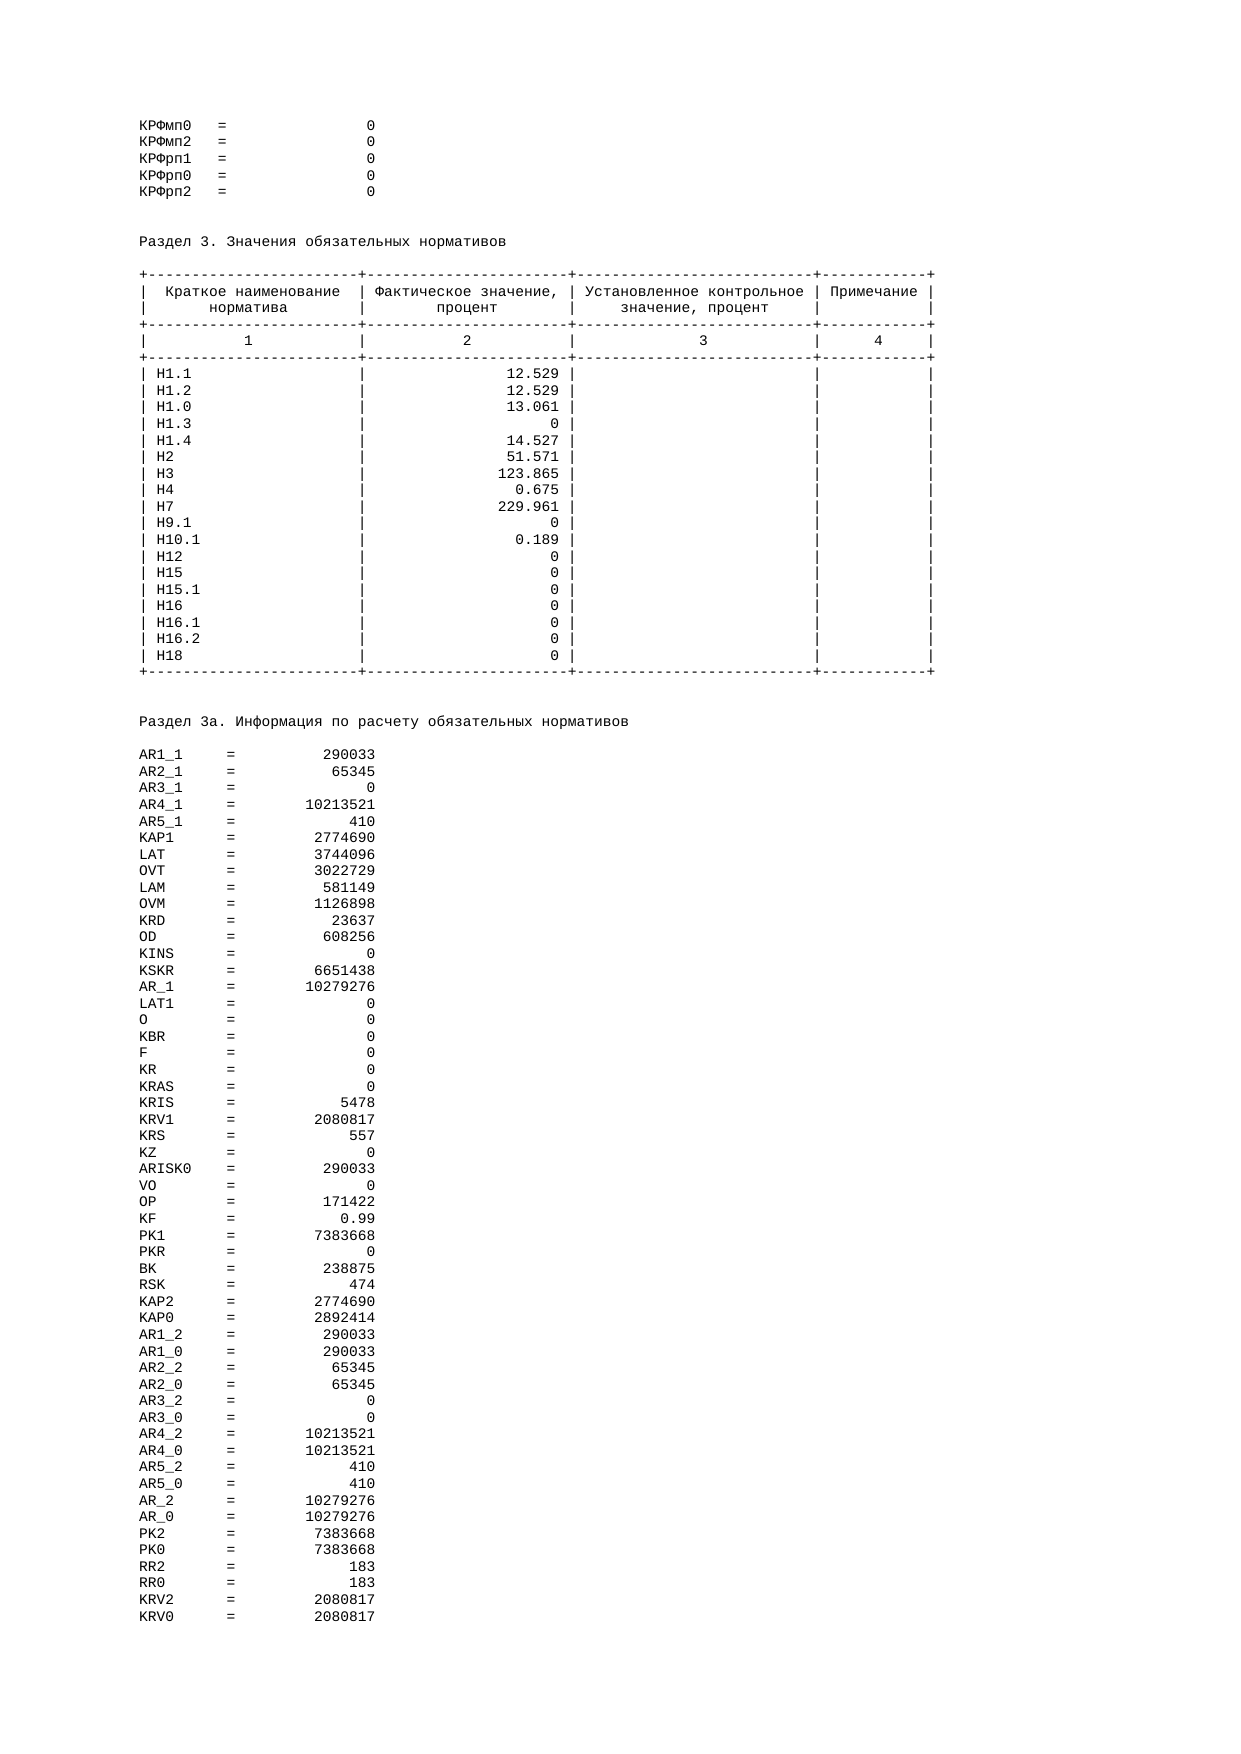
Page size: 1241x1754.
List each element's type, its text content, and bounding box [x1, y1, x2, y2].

text AR3_1 = 0 [139, 781, 1101, 797]
text BK = 238875 [139, 1261, 1101, 1277]
text AR4_1 = 10213521 [139, 797, 1101, 814]
text KRV1 = 2080817 [139, 1112, 1101, 1128]
text | H15.1 | 0 | | | [139, 582, 1101, 598]
text AR1_0 = 290033 [139, 1344, 1101, 1360]
text +------------------------+-----------------------+---------------------------+------------+ [139, 350, 1101, 367]
text KSKR = 6651438 [139, 963, 1101, 979]
text | Н16.1 | 0 | | | [139, 615, 1101, 632]
text KRD = 23637 [139, 913, 1101, 930]
text | Н16.2 | 0 | | | [139, 632, 1101, 648]
text КРФмп0 = 0 [139, 118, 1101, 135]
text | Н1.3 | 0 | | | [139, 416, 1101, 433]
text RSK = 474 [139, 1277, 1101, 1294]
text OP = 171422 [139, 1195, 1101, 1211]
text O = 0 [139, 1012, 1101, 1029]
text | Н12 | 0 | | | [139, 549, 1101, 565]
text КРФмп2 = 0 [139, 135, 1101, 151]
text AR_2 = 10279276 [139, 1493, 1101, 1509]
text ARISK0 = 290033 [139, 1162, 1101, 1178]
text КРФрп2 = 0 [139, 184, 1101, 201]
text F = 0 [139, 1046, 1101, 1062]
text | Н1.4 | 14.527 | | | [139, 433, 1101, 449]
text AR4_0 = 10213521 [139, 1443, 1101, 1460]
text AR5_0 = 410 [139, 1476, 1101, 1493]
text Раздел 3. Значения обязательных нормативов [139, 234, 1101, 251]
text AR1_2 = 290033 [139, 1327, 1101, 1344]
text PKR = 0 [139, 1244, 1101, 1261]
text OVT = 3022729 [139, 863, 1101, 880]
text | Н3 | 123.865 | | | [139, 466, 1101, 482]
text | Краткое наименование | Фактическое значение, | Установленное контрольное | Примечание | [139, 284, 1101, 300]
text AR4_2 = 10213521 [139, 1427, 1101, 1443]
text PK2 = 7383668 [139, 1526, 1101, 1542]
text KBR = 0 [139, 1029, 1101, 1046]
text KRV0 = 2080817 [139, 1609, 1101, 1625]
text AR5_1 = 410 [139, 814, 1101, 830]
text | Н1.0 | 13.061 | | | [139, 400, 1101, 416]
text PK0 = 7383668 [139, 1542, 1101, 1559]
text KAP1 = 2774690 [139, 830, 1101, 847]
text Раздел 3а. Информация по расчету обязательных нормативов [139, 714, 1101, 731]
text AR_1 = 10279276 [139, 979, 1101, 996]
text | Н10.1 | 0.189 | | | [139, 532, 1101, 549]
text KF = 0.99 [139, 1211, 1101, 1228]
text | Н1.1 | 12.529 | | | [139, 367, 1101, 383]
text КРФрп1 = 0 [139, 151, 1101, 168]
text AR5_2 = 410 [139, 1460, 1101, 1476]
text +------------------------+-----------------------+---------------------------+------------+ [139, 317, 1101, 333]
text AR3_2 = 0 [139, 1393, 1101, 1410]
text | Н2 | 51.571 | | | [139, 449, 1101, 466]
text OVM = 1126898 [139, 897, 1101, 913]
text LAM = 581149 [139, 880, 1101, 897]
text LAT = 3744096 [139, 847, 1101, 863]
text AR1_1 = 290033 [139, 747, 1101, 764]
text VO = 0 [139, 1178, 1101, 1195]
text | Н15 | 0 | | | [139, 565, 1101, 582]
text +------------------------+-----------------------+---------------------------+------------+ [139, 665, 1101, 681]
text KRAS = 0 [139, 1079, 1101, 1095]
text | Н9.1 | 0 | | | [139, 516, 1101, 532]
text KR = 0 [139, 1062, 1101, 1079]
text | Н18 | 0 | | | [139, 648, 1101, 665]
text | Н4 | 0.675 | | | [139, 482, 1101, 499]
text +------------------------+-----------------------+---------------------------+------------+ [139, 267, 1101, 284]
text | Н7 | 229.961 | | | [139, 499, 1101, 516]
text AR2_1 = 65345 [139, 764, 1101, 781]
text AR_0 = 10279276 [139, 1509, 1101, 1526]
text KAP2 = 2774690 [139, 1294, 1101, 1311]
text RR2 = 183 [139, 1559, 1101, 1576]
text AR2_2 = 65345 [139, 1360, 1101, 1377]
text AR2_0 = 65345 [139, 1377, 1101, 1393]
text | Н1.2 | 12.529 | | | [139, 383, 1101, 400]
text AR3_0 = 0 [139, 1410, 1101, 1427]
text KRV2 = 2080817 [139, 1592, 1101, 1609]
text LAT1 = 0 [139, 996, 1101, 1012]
text | 1 | 2 | 3 | 4 | [139, 333, 1101, 350]
text KAP0 = 2892414 [139, 1311, 1101, 1327]
text KINS = 0 [139, 946, 1101, 963]
text OD = 608256 [139, 930, 1101, 946]
text PK1 = 7383668 [139, 1228, 1101, 1244]
text КРФрп0 = 0 [139, 168, 1101, 184]
text RR0 = 183 [139, 1576, 1101, 1592]
text KRIS = 5478 [139, 1095, 1101, 1112]
text | Н16 | 0 | | | [139, 598, 1101, 615]
text KZ = 0 [139, 1145, 1101, 1162]
text KRS = 557 [139, 1128, 1101, 1145]
text | норматива | процент | значение, процент | | [139, 300, 1101, 317]
